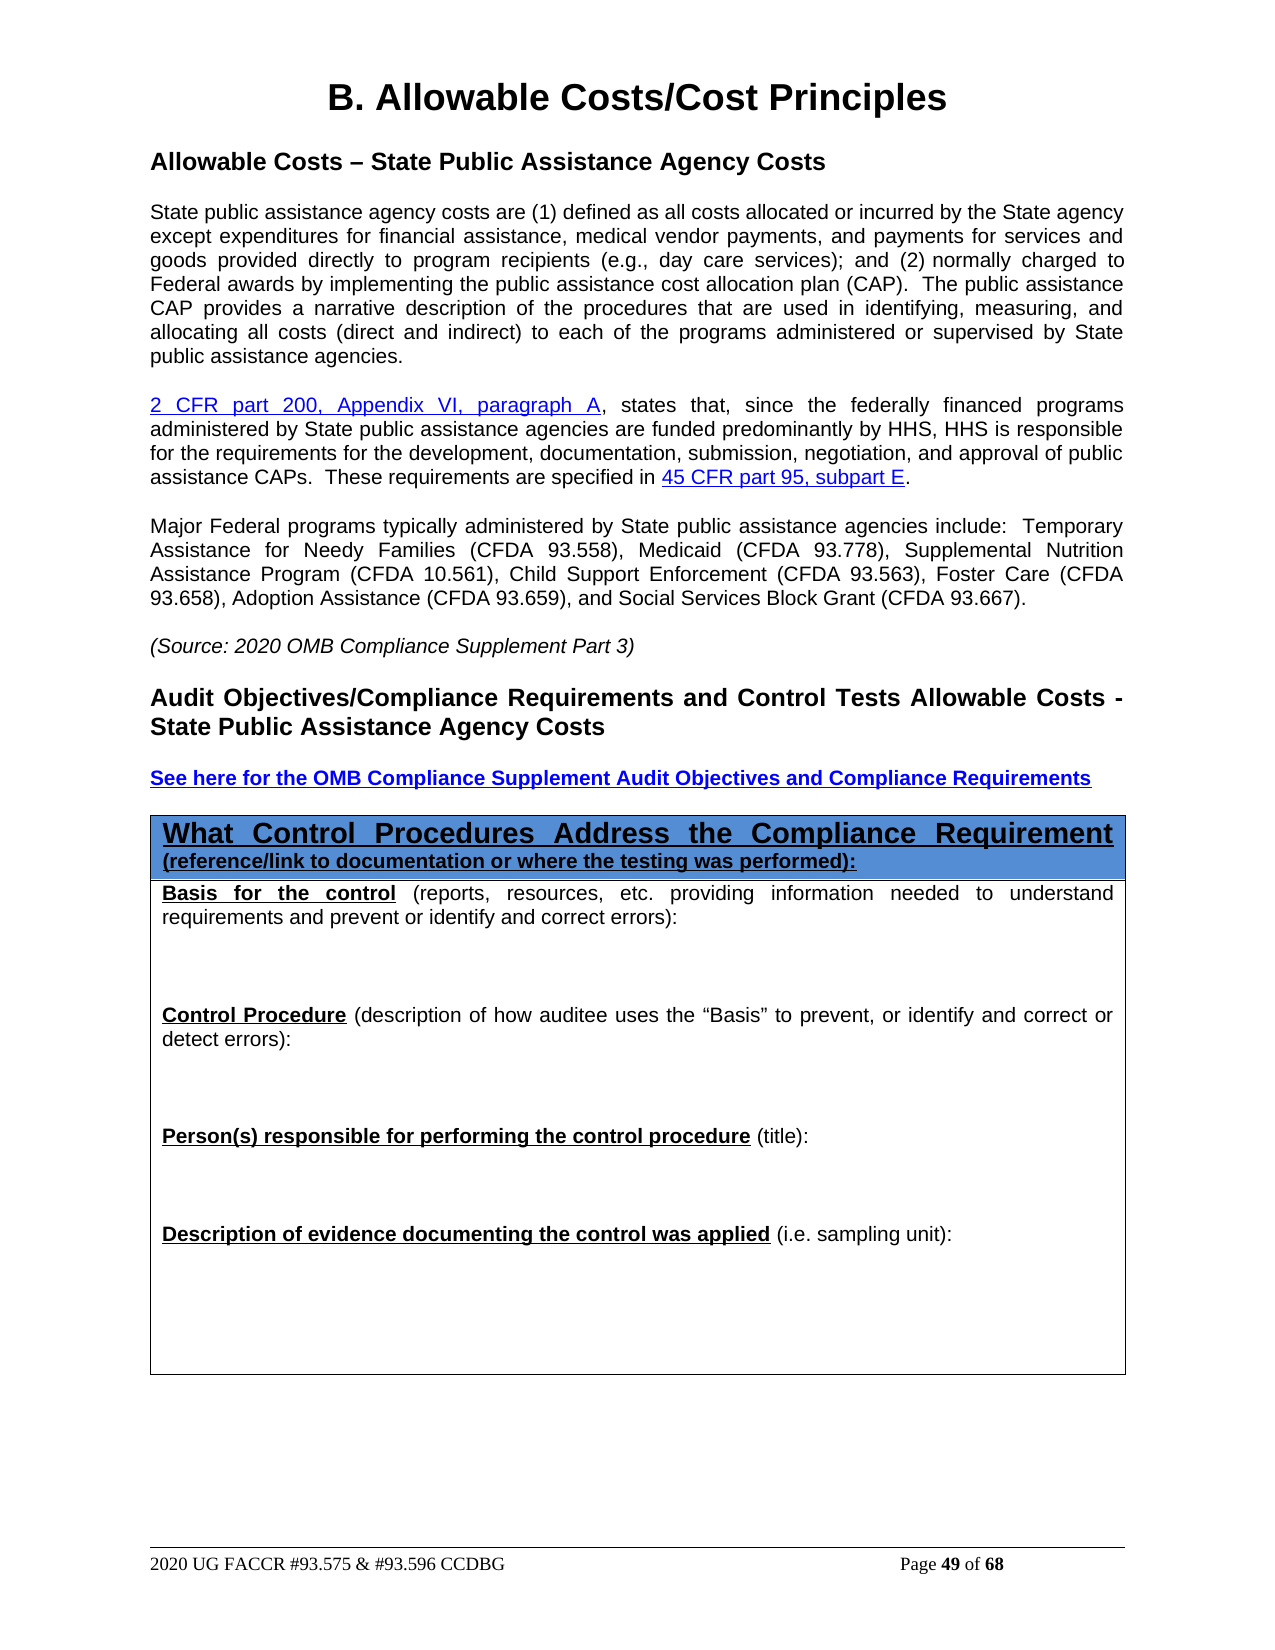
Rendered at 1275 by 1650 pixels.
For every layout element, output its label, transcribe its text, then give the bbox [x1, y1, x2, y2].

text (Source: 2020 OMB Compliance Supplement Part 3) [150, 634, 1125, 658]
subtitle Audit Objectives/Compliance Requirements and Control Tests Allowable Costs - State Public Assistance Agency Costs [150, 683, 1125, 741]
text 2 CFR part 200, Appendix VI, paragraph A, states that, since the federally financed programs administered by State public assistance agencies are funded predominantly by HHS, HHS is responsible for the requirements for the development, documentation, submission, negotiation, and approval of public assistance CAPs. These requirements are specified in 45 CFR part 95, subpart E. [150, 393, 1125, 488]
subtitle Allowable Costs – State Public Assistance Agency Costs [150, 150, 1125, 175]
text Major Federal programs typically administered by State public assistance agencies include: Temporary Assistance for Needy Families (CFDA 93.558), Medicaid (CFDA 93.778), Supplemental Nutrition Assistance Program (CFDA 10.561), Child Support Enforcement (CFDA 93.563), Foster Care (CFDA 93.658), Adoption Assistance (CFDA 93.659), and Social Services Block Grant (CFDA 93.667). [150, 513, 1125, 609]
table_header What Control Procedures Address the Compliance Requirement (reference/link to documentation or where the testing was performed): [151, 816, 1125, 879]
table_cell Basis for the control (reports, resources, etc. providing information needed to understand requirements and prevent or identify and correct errors): Control Procedure (description of how auditee uses the “Basis” to prevent, or identify and correct or detect errors): Person(s) responsible for performing the control procedure (title): Description of evidence documenting the control was applied (i.e. sampling unit): [151, 881, 1125, 1374]
text State public assistance agency costs are (1) defined as all costs allocated or incurred by the State agency except expenditures for financial assistance, medical vendor payments, and payments for services and goods provided directly to program recipients (e.g., day care services); and (2) normally charged to Federal awards by implementing the public assistance cost allocation plan (CAP). The public assistance CAP provides a narrative description of the procedures that are used in identifying, measuring, and allocating all costs (direct and indirect) to each of the programs administered or supervised by State public assistance agencies. [150, 200, 1125, 368]
text See here for the OMB Compliance Supplement Audit Objectives and Compliance Requirements [150, 766, 1125, 790]
